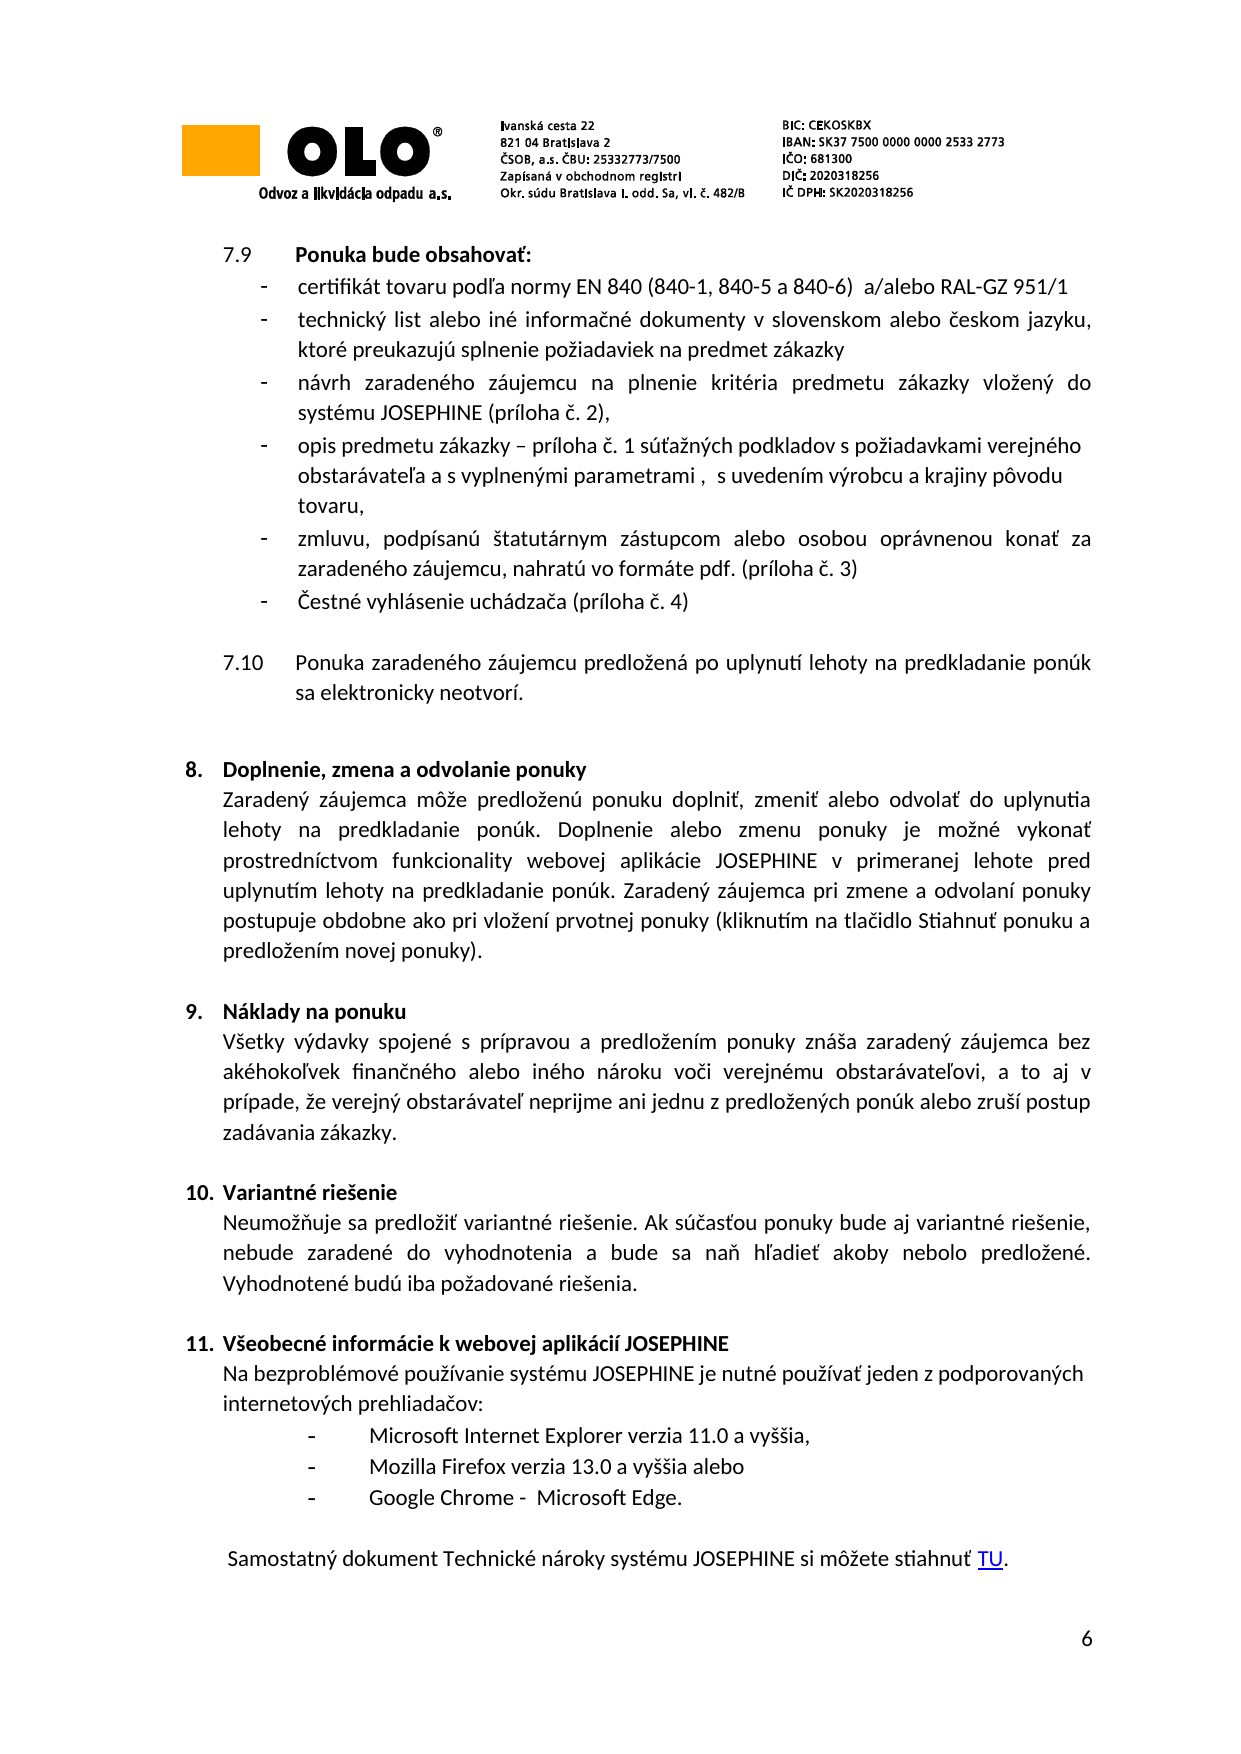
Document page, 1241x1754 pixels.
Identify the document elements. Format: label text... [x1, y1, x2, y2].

list Náklady na ponuku [185, 997, 1093, 1025]
list Google Chrome - Microsoft Edge. [307, 1482, 1093, 1512]
list Variantné riešenie [185, 1178, 1093, 1206]
list Čestné vyhlásenie uchádzača (príloha č. 4) [260, 585, 1093, 615]
list Všeobecné informácie k webovej aplikácií JOSEPHINE [185, 1329, 1093, 1357]
list Ponuka zaradeného záujemcu predložená po uplynutí lehoty na predkladanie ponúk sa elektronicky neotvorí. [223, 648, 1093, 706]
list opis predmetu zákazky – príloha č. 1 súťažných podkladov s požiadavkami verejného obstarávateľa a s vyplnenými parametrami , s uvedením výrobcu a krajiny pôvodu tovaru, [260, 429, 1093, 520]
list zmluvu, podpísanú štatutárnym zástupcom alebo osobou oprávnenou konať za zaradeného záujemcu, nahratú vo formáte pdf. (príloha č. 3) [260, 522, 1093, 583]
list Mozilla Firefox verzia 13.0 a vyššia alebo [307, 1451, 1093, 1480]
text Neumožňuje sa predložiť variantné riešenie. Ak súčasťou ponuky bude aj variantné riešenie, nebude zaradené do vyhodnotenia a bude sa naň hľadieť akoby nebolo predložené. Vyhodnotené budú iba požadované riešenia. [223, 1208, 1093, 1297]
list Doplnenie, zmena a odvolanie ponuky [185, 755, 1093, 783]
text Samostatný dokument Technické nároky systému JOSEPHINE si môžete stiahnuť TU. [227, 1544, 1093, 1572]
text Všetky výdavky spojené s prípravou a predložením ponuky znáša zaradený záujemca bez akéhokoľvek finančného alebo iného nároku voči verejnému obstarávateľovi, a to aj v prípade, že verejný obstarávateľ neprijme ani jednu z predložených ponúk alebo zruší postup zadávania zákazky. [223, 1027, 1093, 1146]
text Zaradený záujemca môže predloženú ponuku doplniť, zmeniť alebo odvolať do uplynutia lehoty na predkladanie ponúk. Doplnenie alebo zmenu ponuky je možné vykonať prostredníctvom funkcionality webovej aplikácie JOSEPHINE v primeranej lehote pred uplynutím lehoty na predkladanie ponúk. Zaradený záujemca pri zmene a odvolaní ponuky postupuje obdobne ako pri vložení prvotnej ponuky (kliknutím na tlačidlo Stiahnuť ponuku a predložením novej ponuky). [223, 785, 1093, 964]
list technický list alebo iné informačné dokumenty v slovenskom alebo českom jazyku, ktoré preukazujú splnenie požiadaviek na predmet zákazky [260, 303, 1093, 364]
list návrh zaradeného záujemcu na plnenie kritéria predmetu zákazky vložený do systému JOSEPHINE (príloha č. 2), [260, 366, 1093, 427]
list Ponuka bude obsahovať: [223, 240, 1093, 268]
list certifikát tovaru podľa normy EN 840 (840-1, 840-5 a 840-6) a/alebo RAL-GZ 951/1 [260, 270, 1093, 301]
list Microsoft Internet Explorer verzia 11.0 a vyššia, [307, 1420, 1093, 1449]
text Na bezproblémové používanie systému JOSEPHINE je nutné používať jeden z podporovaných internetových prehliadačov: [223, 1359, 1093, 1418]
